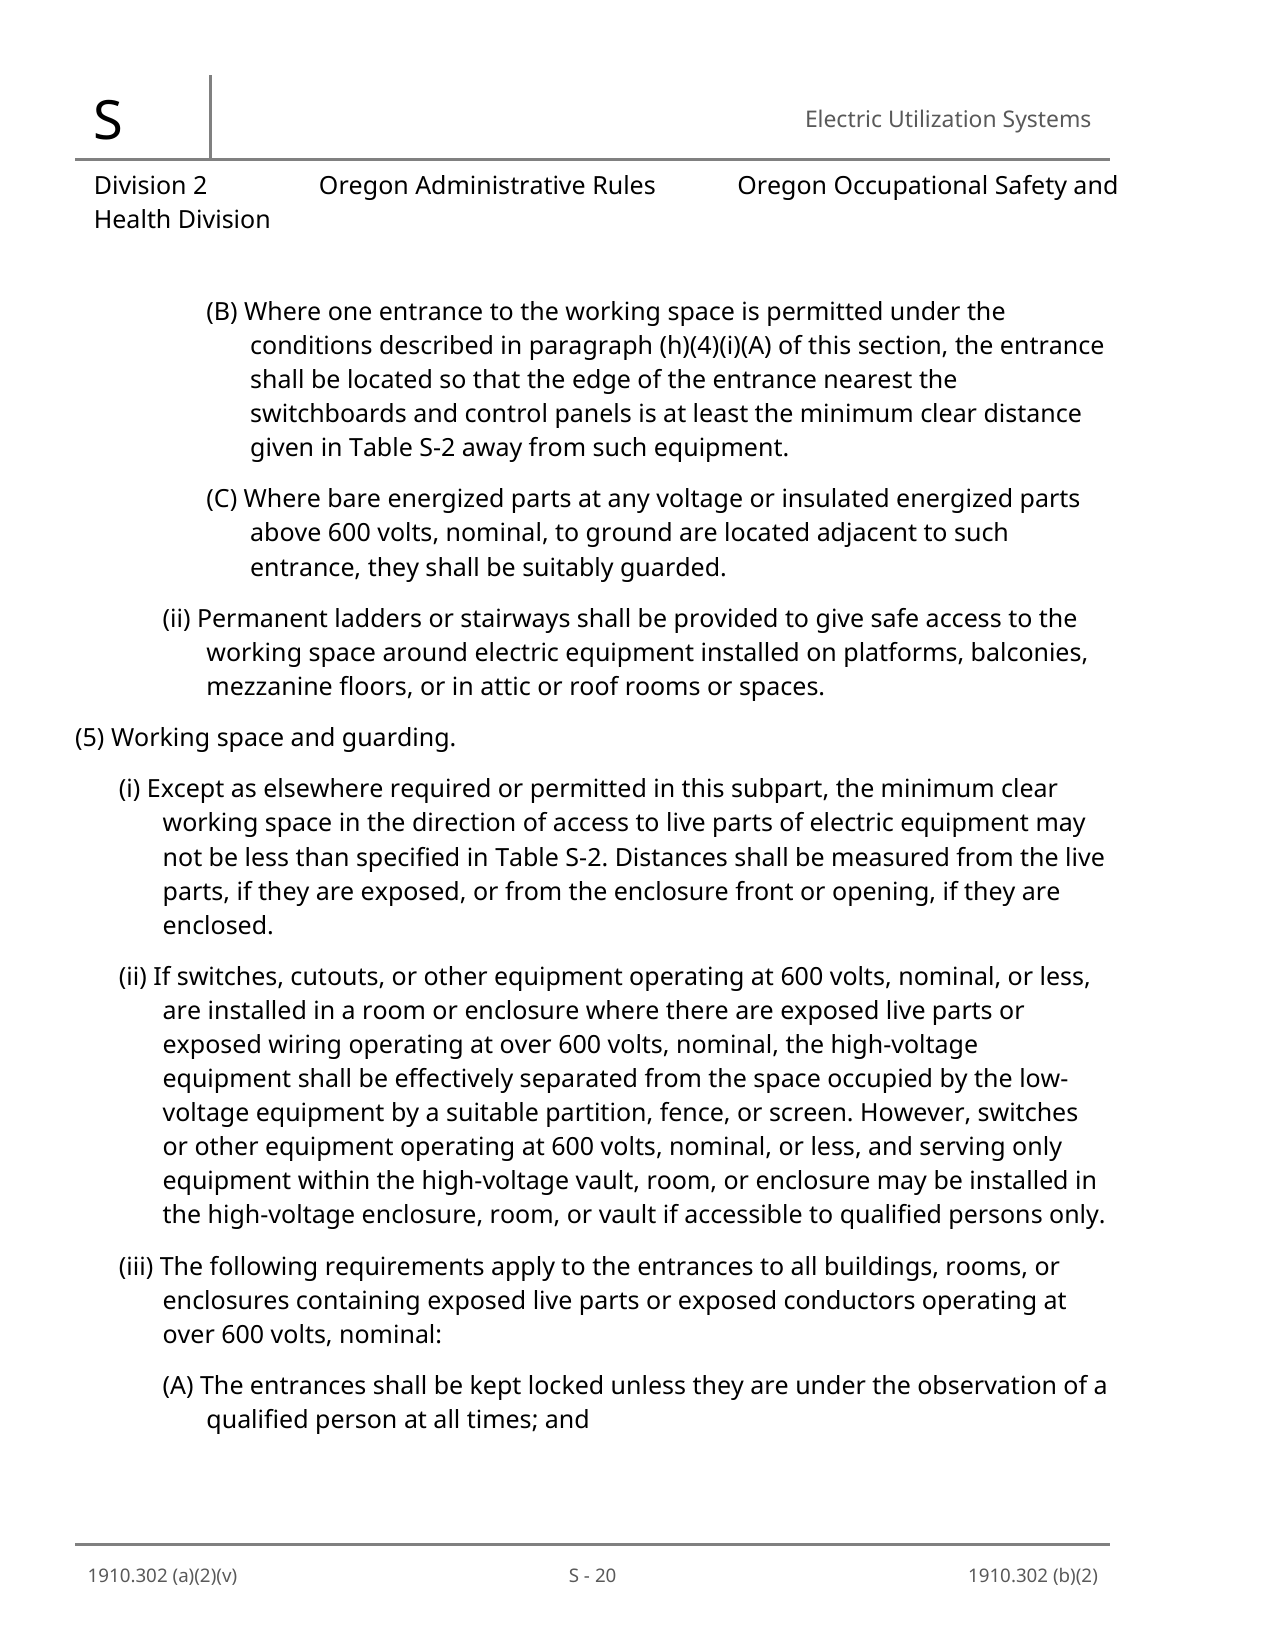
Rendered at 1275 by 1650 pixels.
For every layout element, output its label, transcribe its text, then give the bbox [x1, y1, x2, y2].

list (A) The entrances shall be kept locked unless they are under the observation of a qualified person at all times; and [162, 1368, 1110, 1436]
list (5) Working space and guarding. [75, 720, 1110, 754]
list (C) Where bare energized parts at any voltage or insulated energized parts above 600 volts, nominal, to ground are located adjacent to such entrance, they shall be suitably guarded. [206, 481, 1110, 583]
list (iii) The following requirements apply to the entrances to all buildings, rooms, or enclosures containing exposed live parts or exposed conductors operating at over 600 volts, nominal: [119, 1248, 1110, 1350]
list (ii) Permanent ladders or stairways shall be provided to give safe access to the working space around electric equipment installed on platforms, balconies, mezzanine floors, or in attic or roof rooms or spaces. [162, 600, 1110, 703]
list (B) Where one entrance to the working space is permitted under the conditions described in paragraph (h)(4)(i)(A) of this section, the entrance shall be located so that the edge of the entrance nearest the switchboards and control panels is at least the minimum clear distance given in Table S-2 away from such equipment. [206, 225, 1110, 464]
list (i) Except as elsewhere required or permitted in this subpart, the minimum clear working space in the direction of access to live parts of electric equipment may not be less than specified in Table S-2. Distances shall be measured from the live parts, if they are exposed, or from the enclosure front or opening, if they are enclosed. [119, 771, 1110, 941]
list (ii) If switches, cutouts, or other equipment operating at 600 volts, nominal, or less, are installed in a room or enclosure where there are exposed live parts or exposed wiring operating at over 600 volts, nominal, the high-voltage equipment shall be effectively separated from the space occupied by the low-voltage equipment by a suitable partition, fence, or screen. However, switches or other equipment operating at 600 volts, nominal, or less, and serving only equipment within the high-voltage vault, room, or enclosure may be installed in the high-voltage enclosure, room, or vault if accessible to qualified persons only. [119, 958, 1110, 1231]
